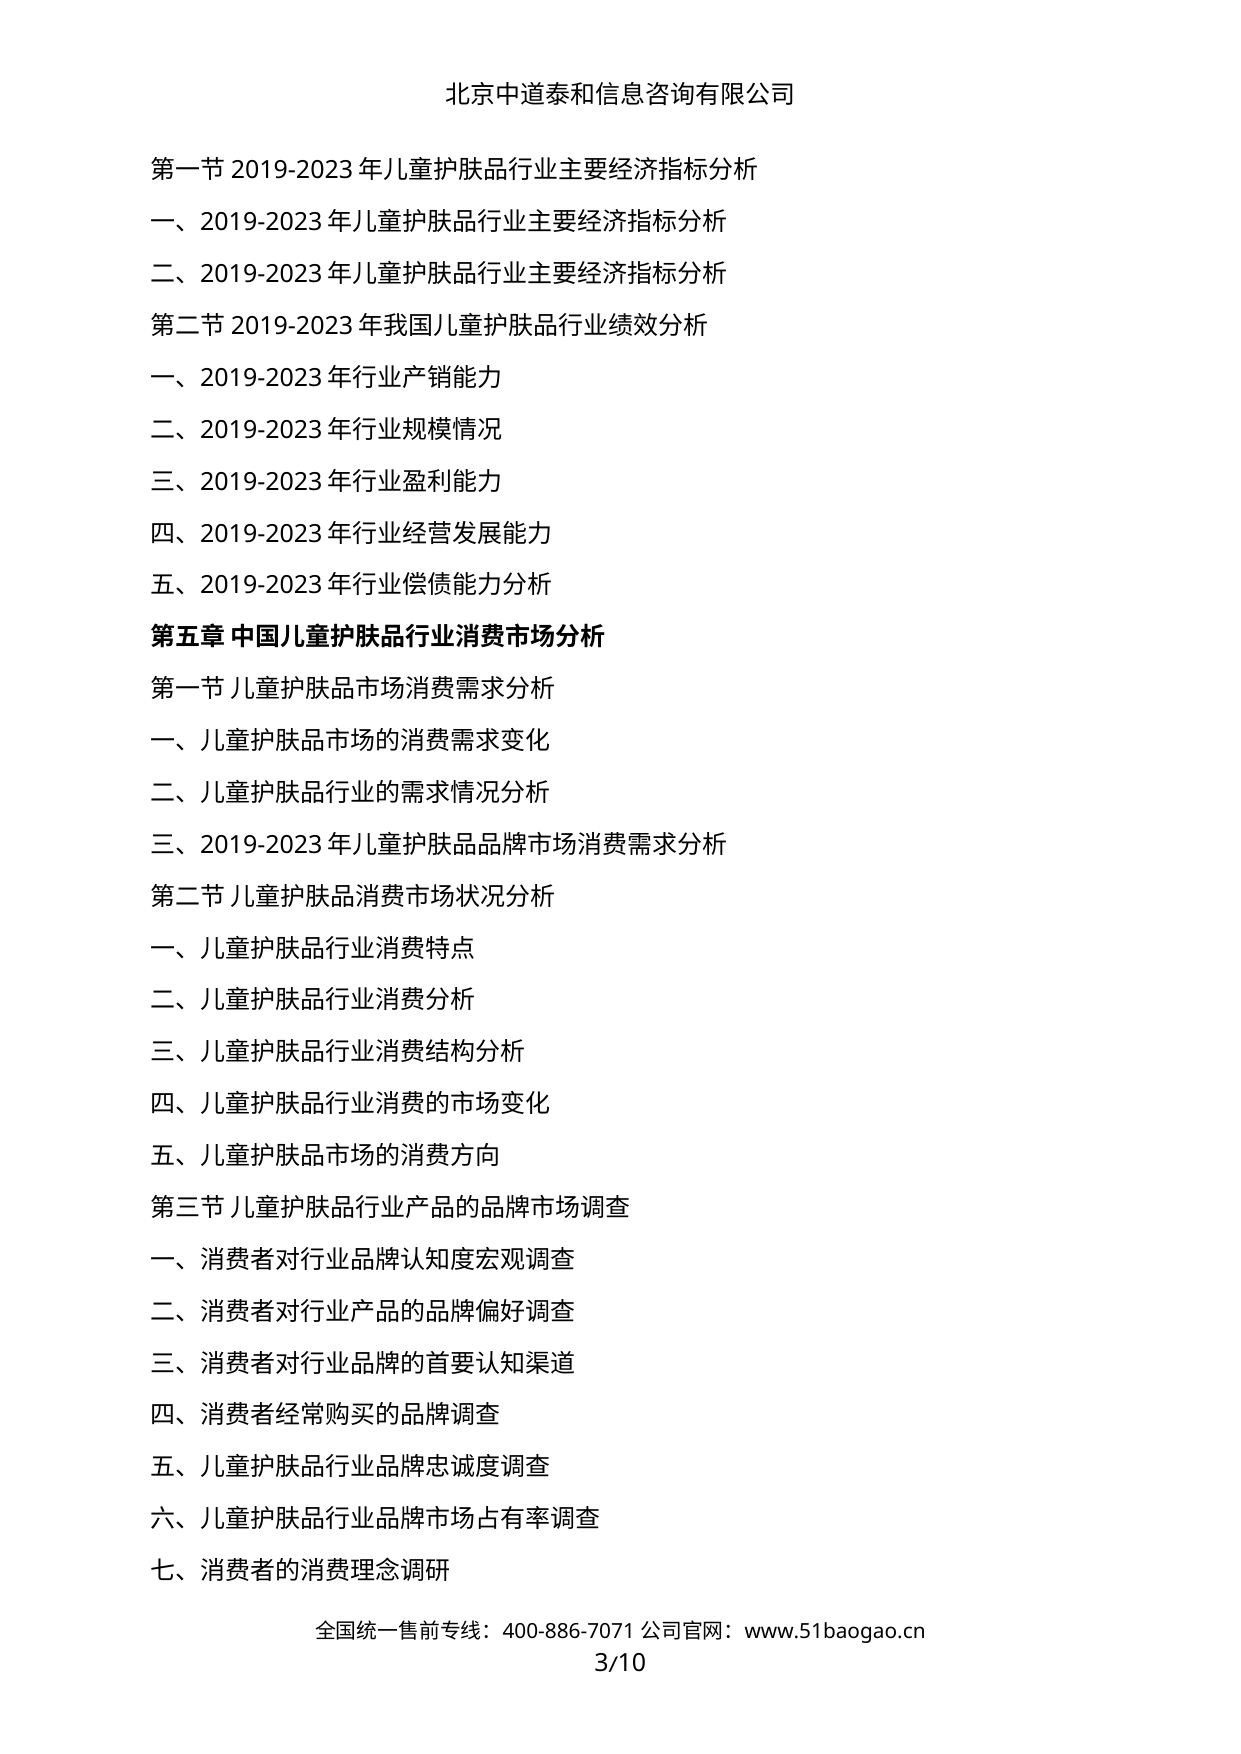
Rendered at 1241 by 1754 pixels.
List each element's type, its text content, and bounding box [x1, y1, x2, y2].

text 五、2019-2023年行业偿债能力分析 [150, 565, 1090, 601]
text 四、消费者经常购买的品牌调查 [150, 1395, 1090, 1431]
text 一、儿童护肤品行业消费特点 [150, 928, 1090, 964]
text 四、儿童护肤品行业消费的市场变化 [150, 1084, 1090, 1120]
text 三、2019-2023年行业盈利能力 [150, 461, 1090, 497]
text 第五章 中国儿童护肤品行业消费市场分析 [150, 617, 1090, 653]
text 一、2019-2023年儿童护肤品行业主要经济指标分析 [150, 202, 1090, 238]
text 二、儿童护肤品行业的需求情况分析 [150, 772, 1090, 809]
text 二、2019-2023年行业规模情况 [150, 409, 1090, 446]
text 六、儿童护肤品行业品牌市场占有率调查 [150, 1499, 1090, 1535]
text 一、2019-2023年行业产销能力 [150, 357, 1090, 394]
text 第一节 2019-2023年儿童护肤品行业主要经济指标分析 [150, 150, 1090, 186]
text 第二节 儿童护肤品消费市场状况分析 [150, 876, 1090, 912]
text 五、儿童护肤品行业品牌忠诚度调查 [150, 1447, 1090, 1483]
text 二、2019-2023年儿童护肤品行业主要经济指标分析 [150, 254, 1090, 290]
text 三、消费者对行业品牌的首要认知渠道 [150, 1343, 1090, 1379]
text 二、消费者对行业产品的品牌偏好调查 [150, 1291, 1090, 1327]
text 一、消费者对行业品牌认知度宏观调查 [150, 1239, 1090, 1276]
text 四、2019-2023年行业经营发展能力 [150, 513, 1090, 549]
text 第三节 儿童护肤品行业产品的品牌市场调查 [150, 1187, 1090, 1224]
text 第一节 儿童护肤品市场消费需求分析 [150, 669, 1090, 705]
text 三、儿童护肤品行业消费结构分析 [150, 1032, 1090, 1068]
text 第二节 2019-2023年我国儿童护肤品行业绩效分析 [150, 306, 1090, 342]
text 一、儿童护肤品市场的消费需求变化 [150, 721, 1090, 757]
text 七、消费者的消费理念调研 [150, 1551, 1090, 1587]
text 五、儿童护肤品市场的消费方向 [150, 1136, 1090, 1172]
text 三、2019-2023年儿童护肤品品牌市场消费需求分析 [150, 824, 1090, 861]
text 二、儿童护肤品行业消费分析 [150, 980, 1090, 1016]
